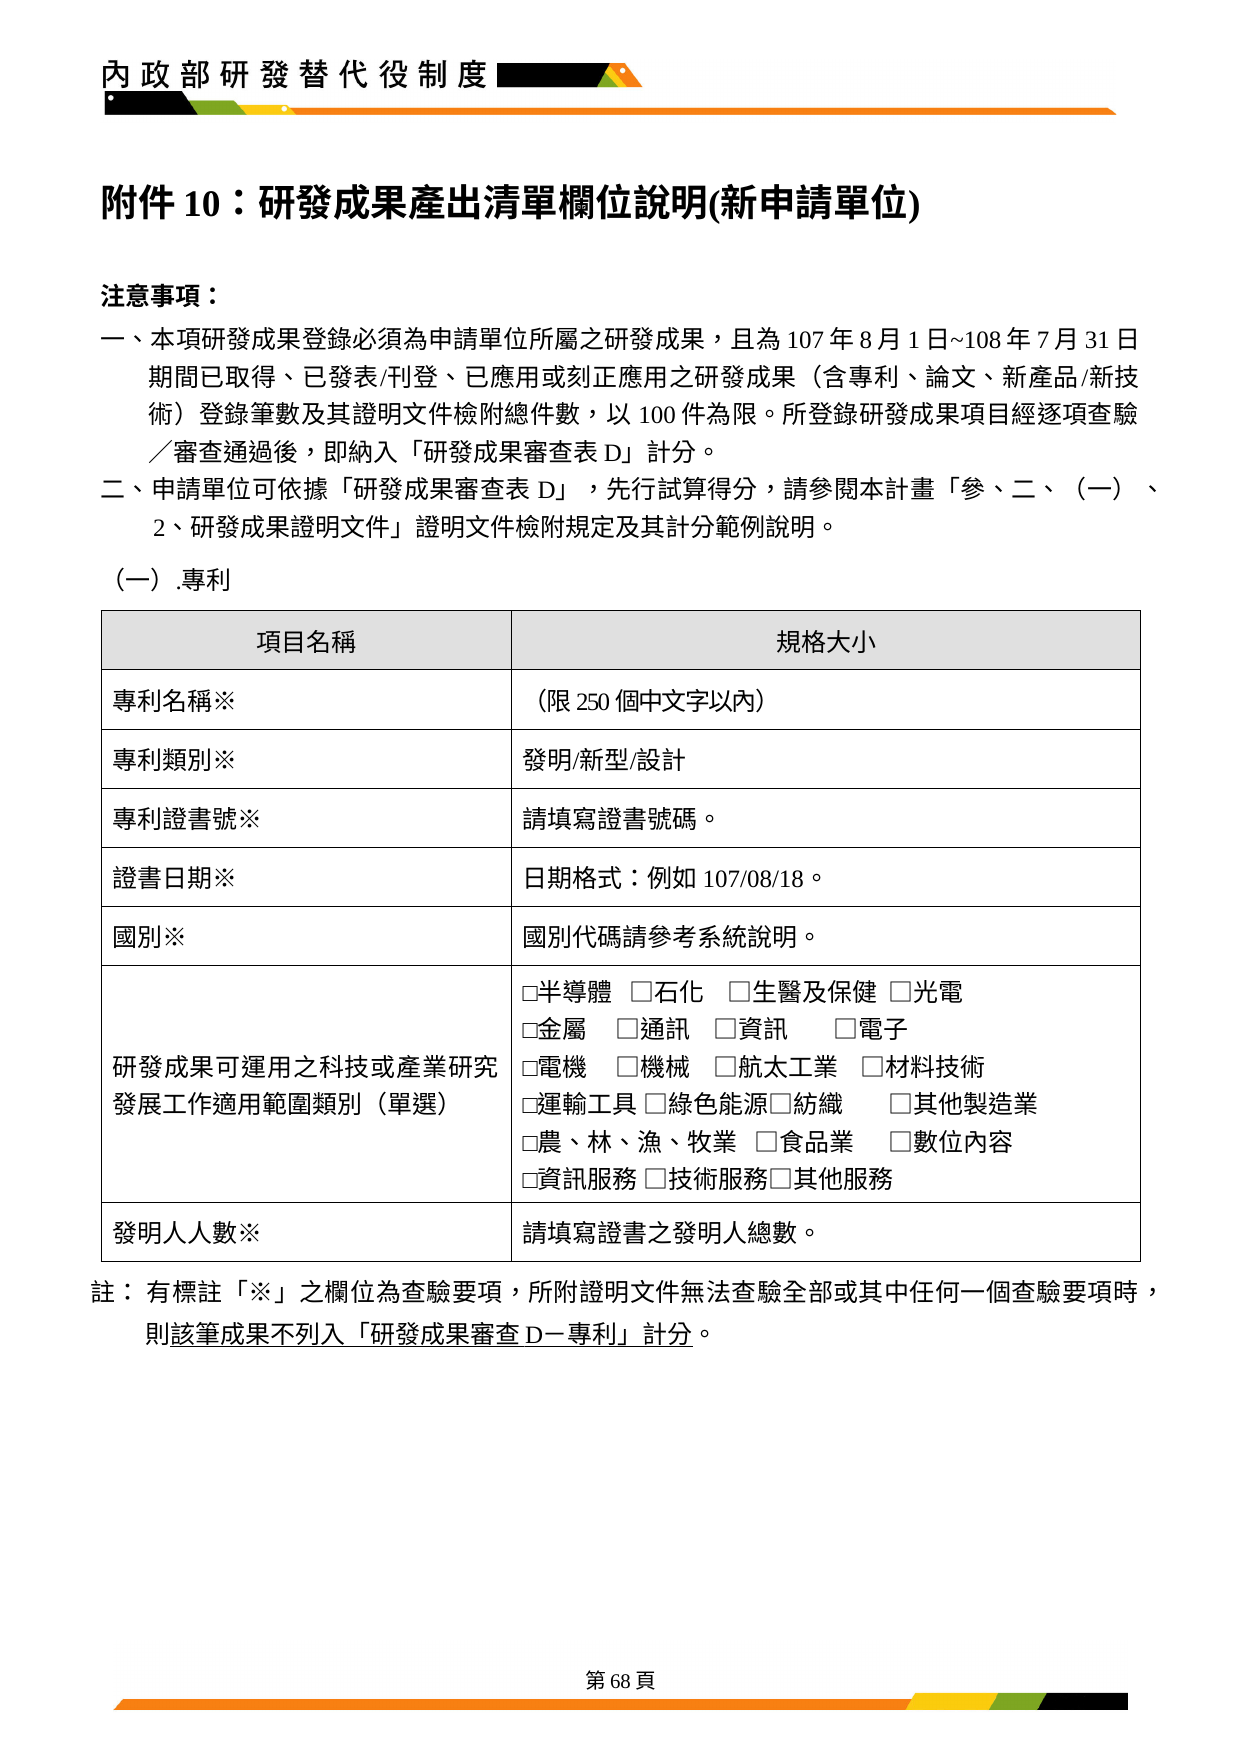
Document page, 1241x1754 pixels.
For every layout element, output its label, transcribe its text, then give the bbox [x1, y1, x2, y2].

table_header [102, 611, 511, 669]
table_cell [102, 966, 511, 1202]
text 一、本項研發成果登錄必須為申請單位所屬之研發成果，且為107年8月1日~108年7月31日期間已取得、已發表/刊登、已應用或刻正應用之研發成果（含專利、論文、新產品/新技術）登錄筆數及其證明文件檢附總件數，以100件為限。所登錄研發成果項目經逐項查驗／審查通過後，即納入「研發成果審查表D」計分。 [100, 319, 1140, 469]
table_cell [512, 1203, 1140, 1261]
text 註： 有標註「※」之欄位為查驗要項，所附證明文件無法查驗全部或其中任何一個查驗要項時，則該筆成果不列入「研發成果審查D－專利」計分。 [90, 1268, 1140, 1352]
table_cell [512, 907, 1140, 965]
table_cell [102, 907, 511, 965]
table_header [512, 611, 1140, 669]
text 二、申請單位可依據「研發成果審查表D」，先行試算得分，請參閱本計畫「參、二、（一）、2、研發成果證明文件」證明文件檢附規定及其計分範例說明。 [100, 469, 1140, 544]
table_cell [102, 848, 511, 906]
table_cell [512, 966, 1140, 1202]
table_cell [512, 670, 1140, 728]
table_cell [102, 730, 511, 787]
picture [100, 59, 1117, 123]
text 附件10：研發成果產出清單欄位說明(新申請單位) [100, 162, 1140, 237]
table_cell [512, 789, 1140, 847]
text 注意事項： [100, 275, 1140, 312]
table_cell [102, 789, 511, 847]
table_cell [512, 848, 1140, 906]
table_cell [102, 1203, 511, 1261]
picture [113, 1640, 1128, 1713]
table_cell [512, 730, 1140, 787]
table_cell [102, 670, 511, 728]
text （一）.專利 [100, 556, 1140, 598]
